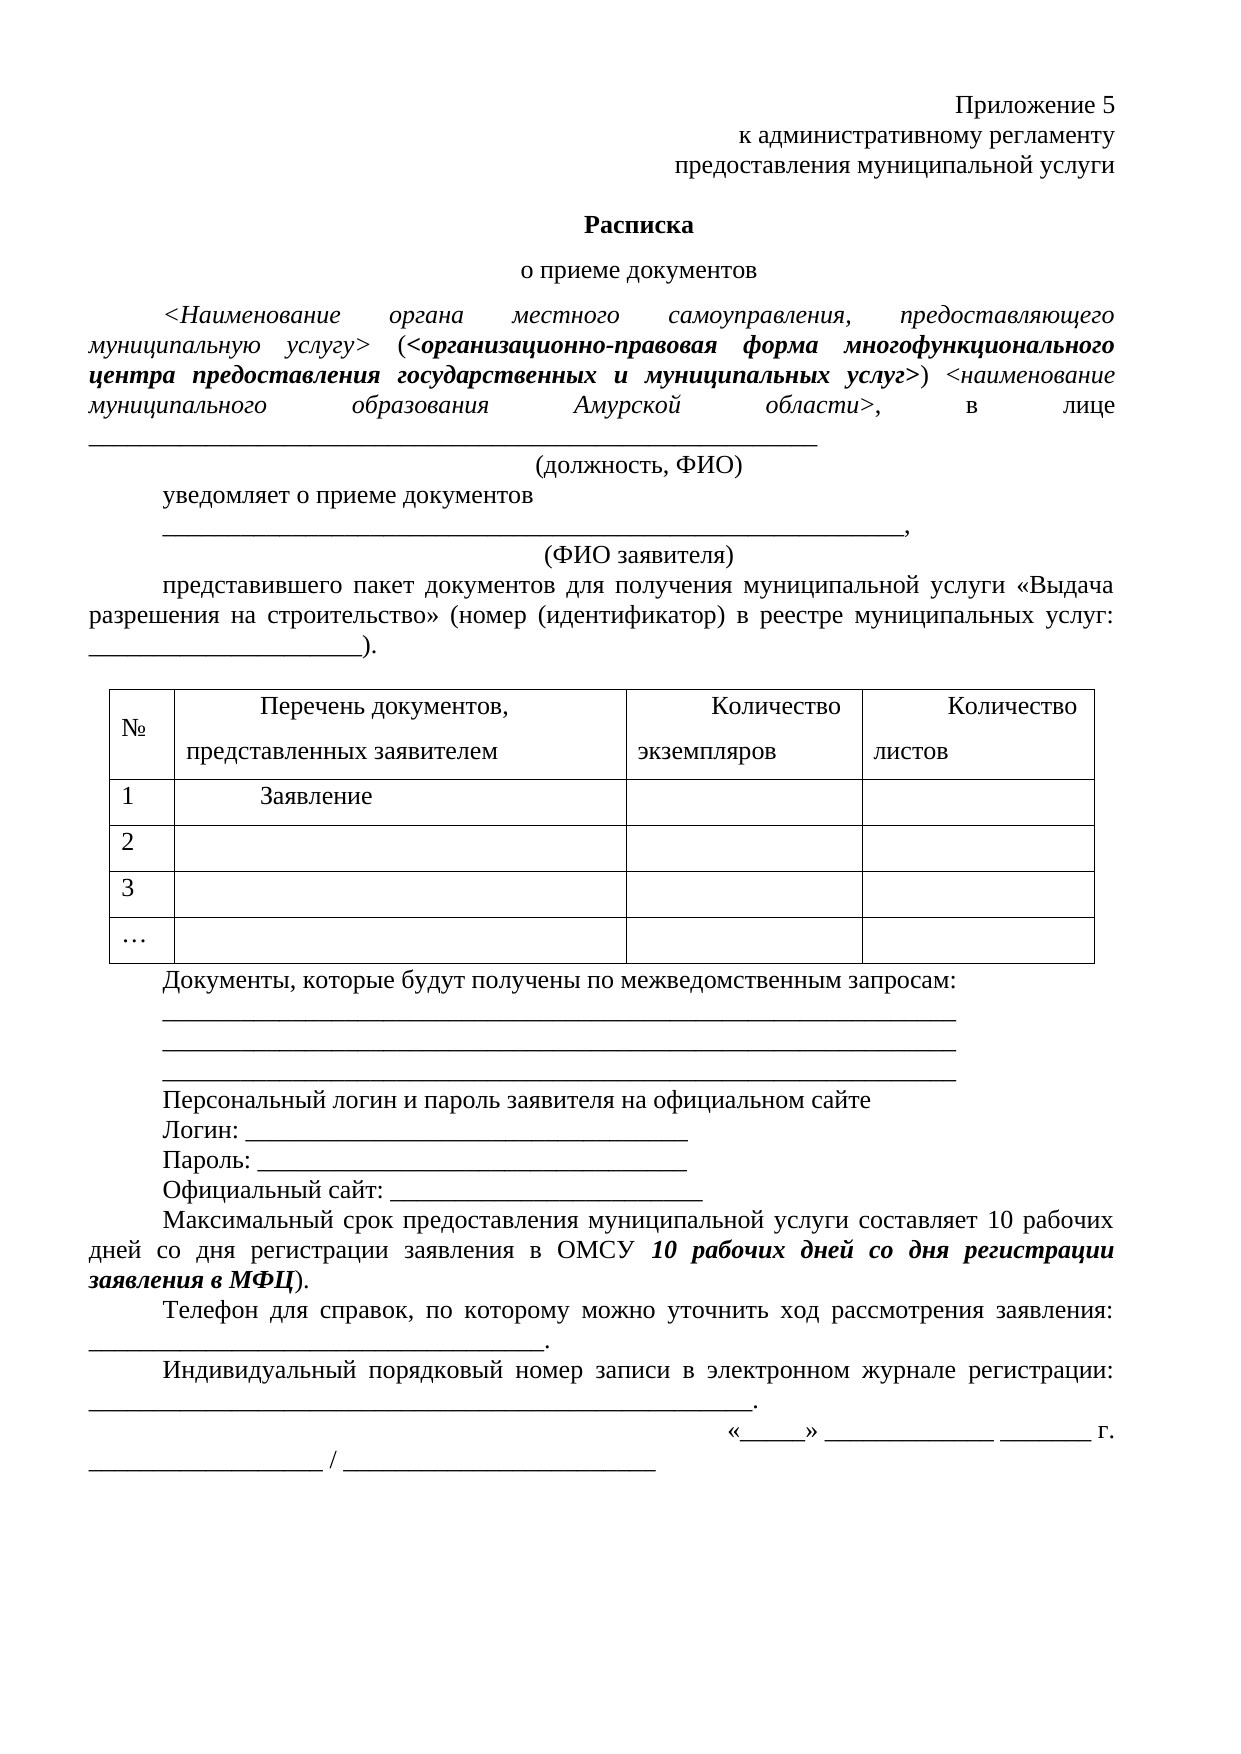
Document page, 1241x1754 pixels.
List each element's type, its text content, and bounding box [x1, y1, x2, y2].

text (ФИО заявителя) [89, 539, 1115, 569]
table_cell [863, 826, 1094, 871]
table_cell [863, 872, 1094, 917]
text предоставления муниципальной услуги [89, 149, 1115, 179]
table_cell [175, 826, 626, 871]
table_cell Заявление [175, 780, 626, 825]
table_header Перечень документов, представленных заявителем [175, 690, 626, 779]
table_cell [175, 918, 626, 963]
text _____________________________________________________________ [89, 1024, 1115, 1054]
text _________________________________________________________, [89, 509, 1115, 539]
text «_____» _____________ _______ г. [89, 1414, 1115, 1444]
text Максимальный срок предоставления муниципальной услуги составляет 10 рабочих дней со дня регистрации заявления в ОМСУ 10 рабочих дней со дня регистрации заявления в МФЦ). [89, 1204, 1115, 1294]
text __________________ / ________________________ [89, 1444, 1115, 1474]
table_cell 2 [110, 826, 174, 871]
text Телефон для справок, по которому можно уточнить ход рассмотрения заявления: ___________________________________. [89, 1294, 1115, 1354]
table_header Количество экземпляров [627, 690, 862, 779]
text Логин: __________________________________ [89, 1114, 1115, 1144]
text (должность, ФИО) [89, 449, 1115, 479]
text Пароль: _________________________________ [89, 1144, 1115, 1174]
table_header Количество листов [863, 690, 1094, 779]
text Персональный логин и пароль заявителя на официальном сайте [89, 1084, 1115, 1114]
table_cell … [110, 918, 174, 963]
table_cell 1 [110, 780, 174, 825]
table_header № [110, 690, 174, 779]
text о приеме документов [89, 254, 1115, 284]
text Индивидуальный порядковый номер записи в электронном журнале регистрации: ___________________________________________________. [89, 1354, 1115, 1414]
text <Наименование органа местного самоуправления, предоставляющего муниципальную услугу> (<организационно-правовая форма многофункционального центра предоставления государственных и муниципальных услуг>) <наименование муниципального образования Амурской области>, в лице ________________________________________________________ [89, 299, 1115, 449]
text Официальный сайт: ________________________ [89, 1174, 1115, 1204]
text Приложение 5 [89, 89, 1115, 119]
text _____________________________________________________________ [89, 1054, 1115, 1084]
table_cell [627, 780, 862, 825]
text уведомляет о приеме документов [89, 479, 1115, 509]
table_cell [627, 826, 862, 871]
text к административному регламенту [89, 119, 1115, 149]
text представившего пакет документов для получения муниципальной услуги «Выдача разрешения на строительство» (номер (идентификатор) в реестре муниципальных услуг: _____________________). [89, 569, 1115, 659]
table_cell [627, 872, 862, 917]
table_cell [175, 872, 626, 917]
table_cell [627, 918, 862, 963]
table_cell [863, 780, 1094, 825]
text _____________________________________________________________ [89, 994, 1115, 1024]
table_cell 3 [110, 872, 174, 917]
table_cell [863, 918, 1094, 963]
text Документы, которые будут получены по межведомственным запросам: [89, 964, 1115, 994]
text Расписка [89, 209, 1115, 239]
